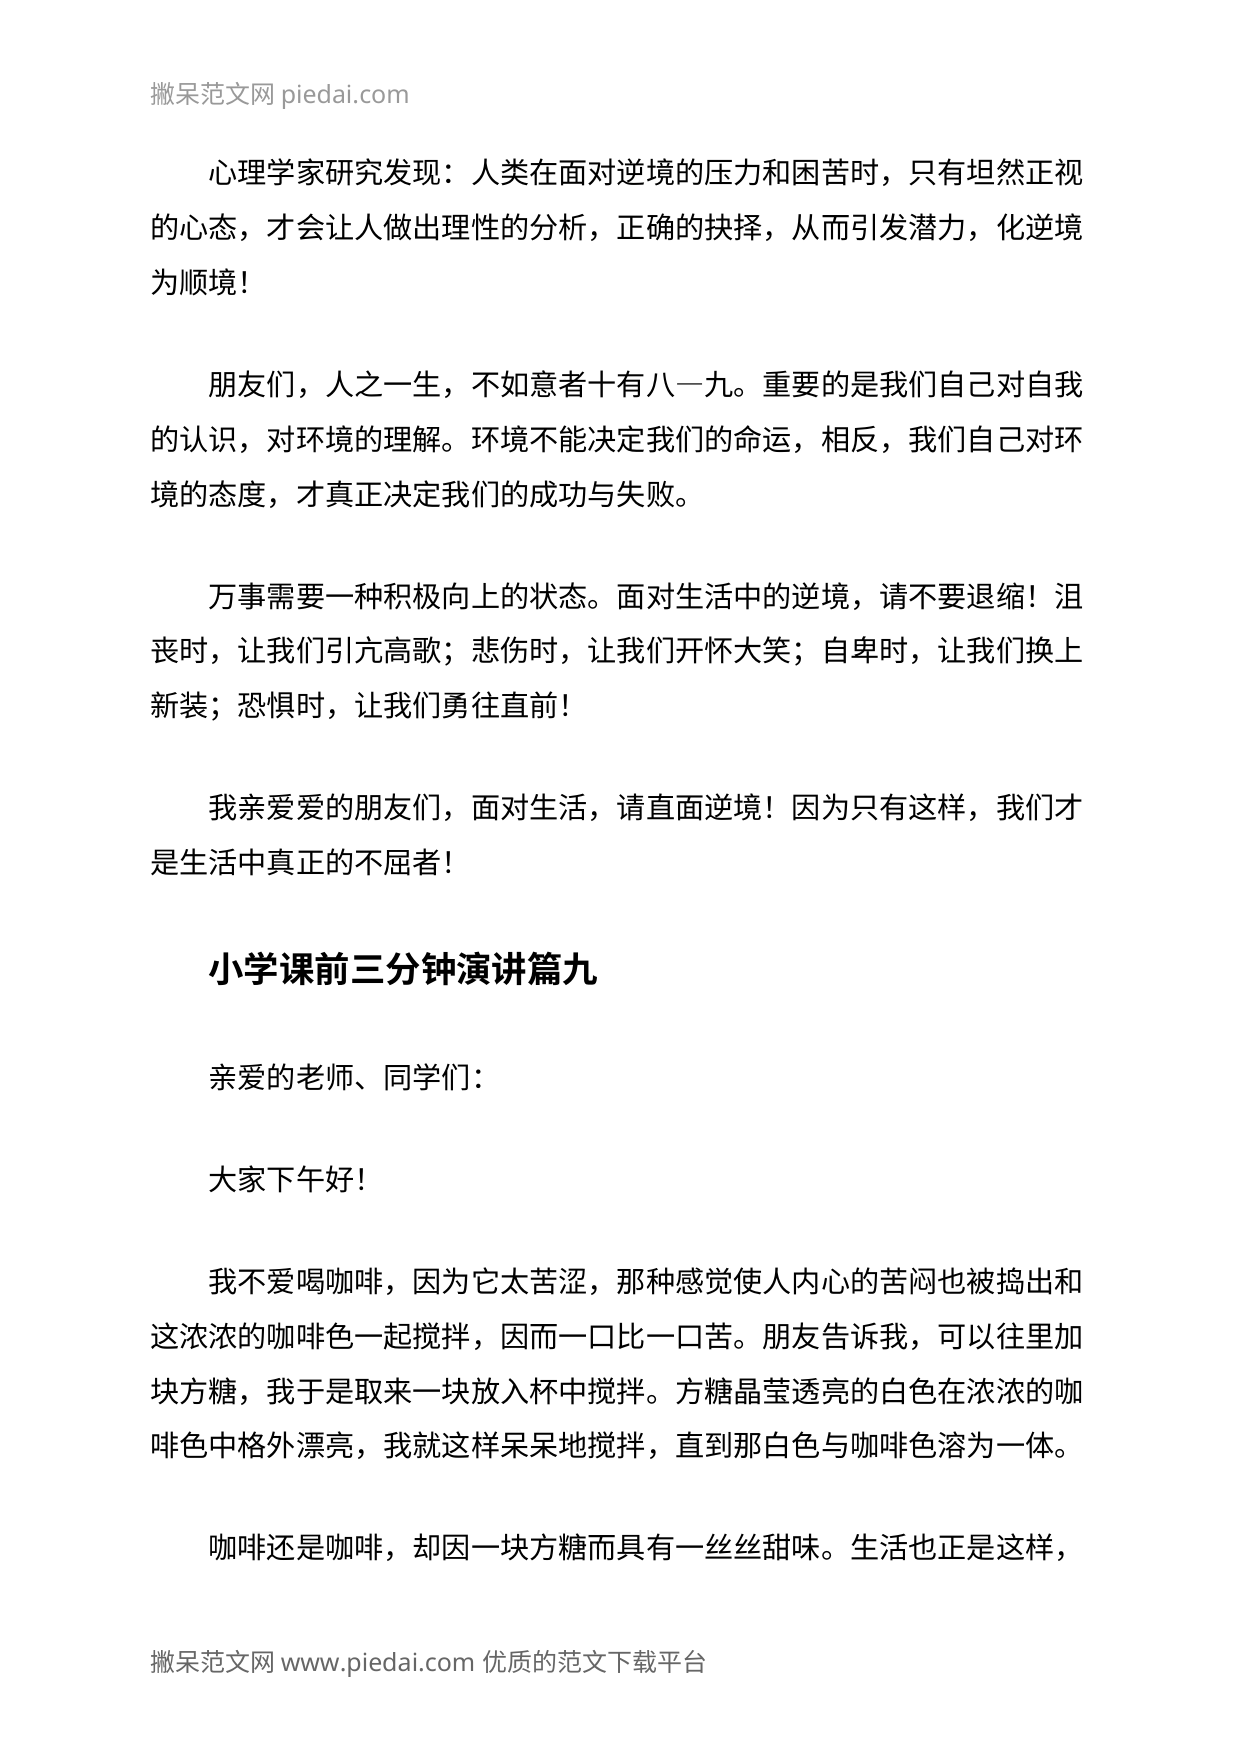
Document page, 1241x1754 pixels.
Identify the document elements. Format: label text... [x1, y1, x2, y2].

text 我亲爱爱的朋友们，面对生活，请直面逆境！因为只有这样，我们才是生活中真正的不屈者！ [150, 785, 1090, 882]
text 我不爱喝咖啡，因为它太苦涩，那种感觉使人内心的苦闷也被捣出和这浓浓的咖啡色一起搅拌，因而一口比一口苦。朋友告诉我，可以往里加块方糖，我于是取来一块放入杯中搅拌。方糖晶莹透亮的白色在浓浓的咖啡色中格外漂亮，我就这样呆呆地搅拌，直到那白色与咖啡色溶为一体。 [150, 1258, 1090, 1465]
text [150, 1525, 1090, 1567]
text 心理学家研究发现：人类在面对逆境的压力和困苦时，只有坦然正视的心态，才会让人做出理性的分析，正确的抉择，从而引发潜力，化逆境为顺境！ [150, 150, 1090, 302]
text 大家下午好！ [150, 1157, 1090, 1199]
text 朋友们，人之一生，不如意者十有八—九。重要的是我们自己对自我的认识，对环境的理解。环境不能决定我们的命运，相反，我们自己对环境的态度，才真正决定我们的成功与失败。 [150, 362, 1090, 514]
text 亲爱的老师、同学们： [150, 1055, 1090, 1097]
text 小学课前三分钟演讲篇九 [150, 941, 1090, 993]
text 万事需要一种积极向上的状态。面对生活中的逆境，请不要退缩！沮丧时，让我们引亢高歌；悲伤时，让我们开怀大笑；自卑时，让我们换上新装；恐惧时，让我们勇往直前！ [150, 573, 1090, 725]
